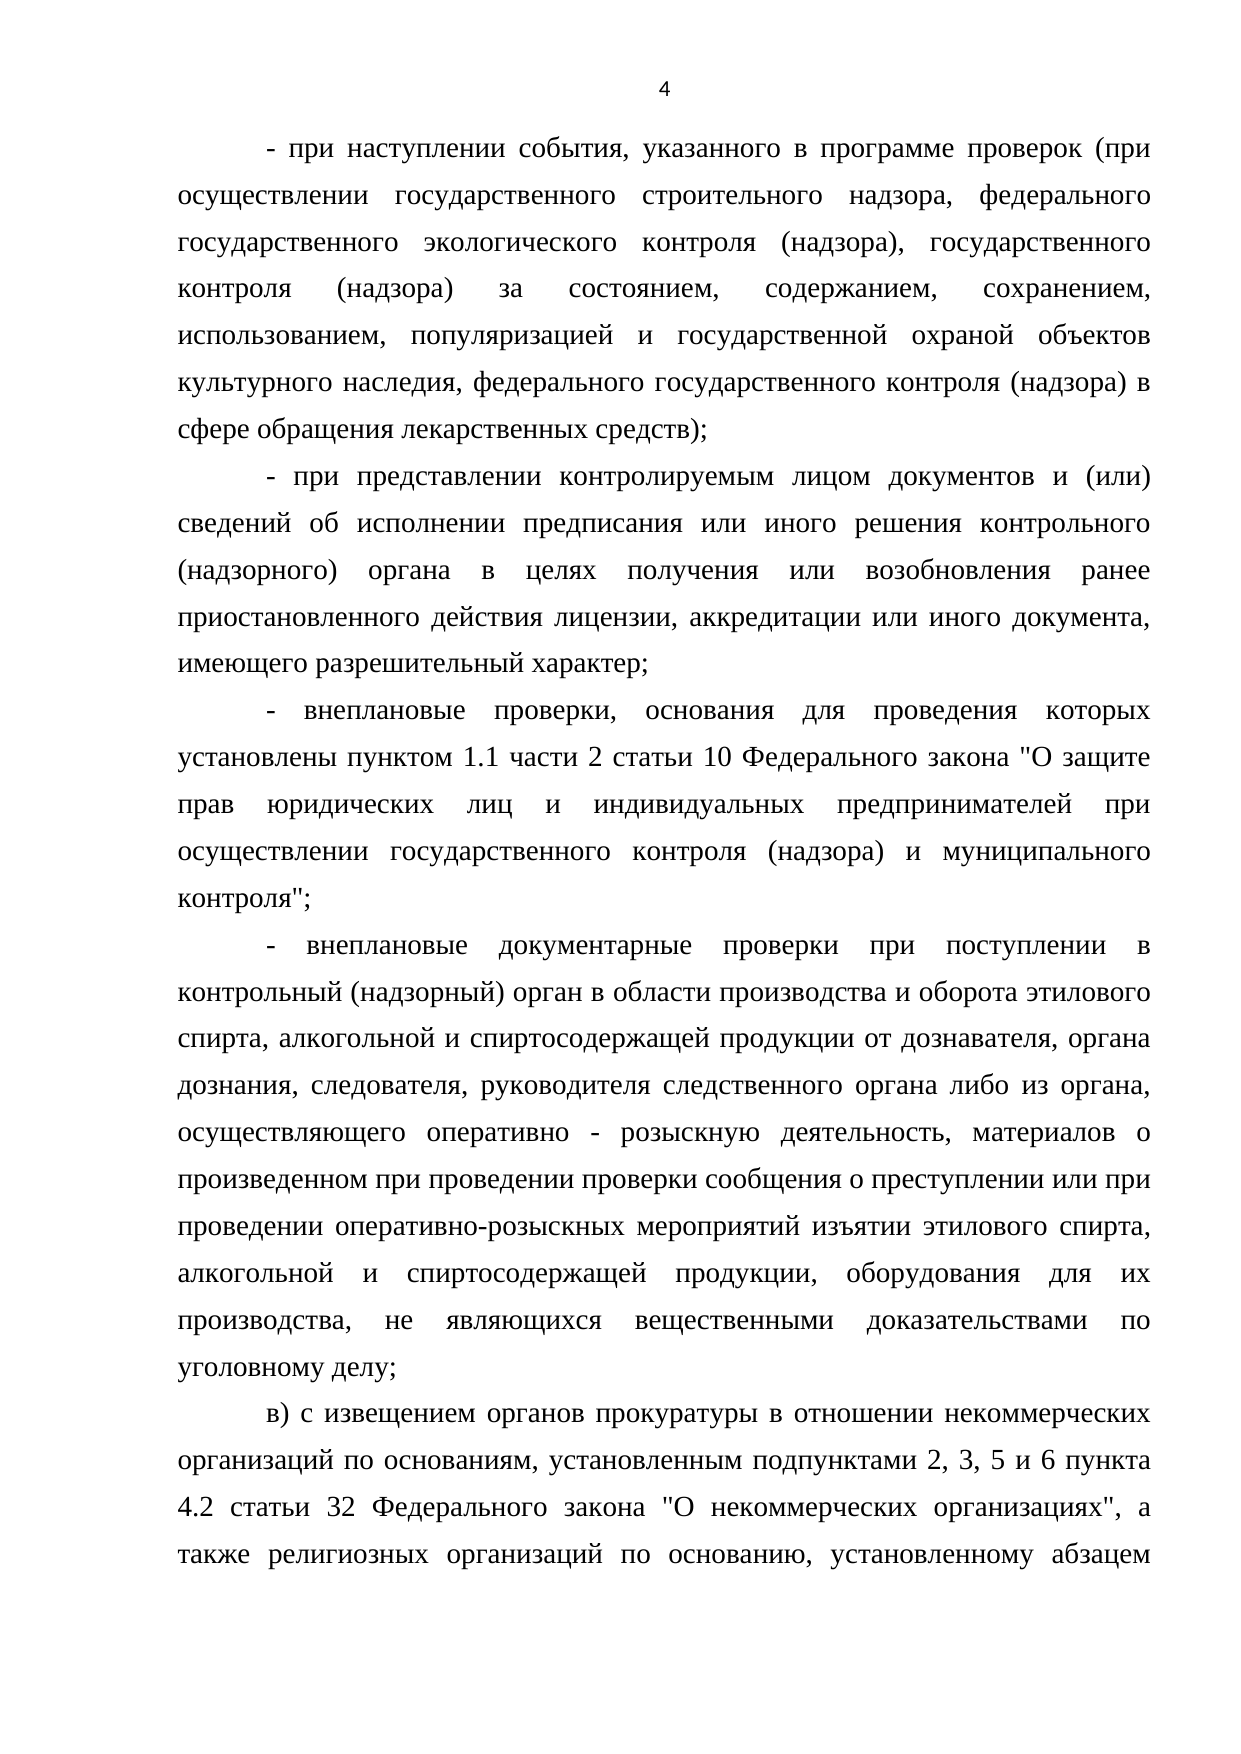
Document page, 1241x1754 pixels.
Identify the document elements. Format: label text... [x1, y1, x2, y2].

text - внеплановые проверки, основания для проведения которых установлены пунктом 1.1 части 2 статьи 10 Федерального закона "О защите прав юридических лиц и индивидуальных предпринимателей при осуществлении государственного контроля (надзора) и муниципального контроля"; [177, 692, 1152, 913]
text - при представлении контролируемым лицом документов и (или) сведений об исполнении предписания или иного решения контрольного (надзорного) органа в целях получения или возобновления ранее приостановленного действия лицензии, аккредитации или иного документа, имеющего разрешительный характер; [177, 458, 1152, 679]
text - внеплановые документарные проверки при поступлении в контрольный (надзорный) орган в области производства и оборота этилового спирта, алкогольной и спиртосодержащей продукции от дознавателя, органа дознания, следователя, руководителя следственного органа либо из органа, осуществляющего оперативно - розыскную деятельность, материалов о произведенном при проведении проверки сообщения о преступлении или при проведении оперативно-розыскных мероприятий изъятии этилового спирта, алкогольной и спиртосодержащей продукции, оборудования для их производства, не являющихся вещественными доказательствами по уголовному делу; [177, 927, 1152, 1382]
text - при наступлении события, указанного в программе проверок (при осуществлении государственного строительного надзора, федерального государственного экологического контроля (надзора), государственного контроля (надзора) за состоянием, содержанием, сохранением, использованием, популяризацией и государственной охраной объектов культурного наследия, федерального государственного контроля (надзора) в сфере обращения лекарственных средств); [177, 130, 1152, 445]
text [177, 1396, 1152, 1570]
